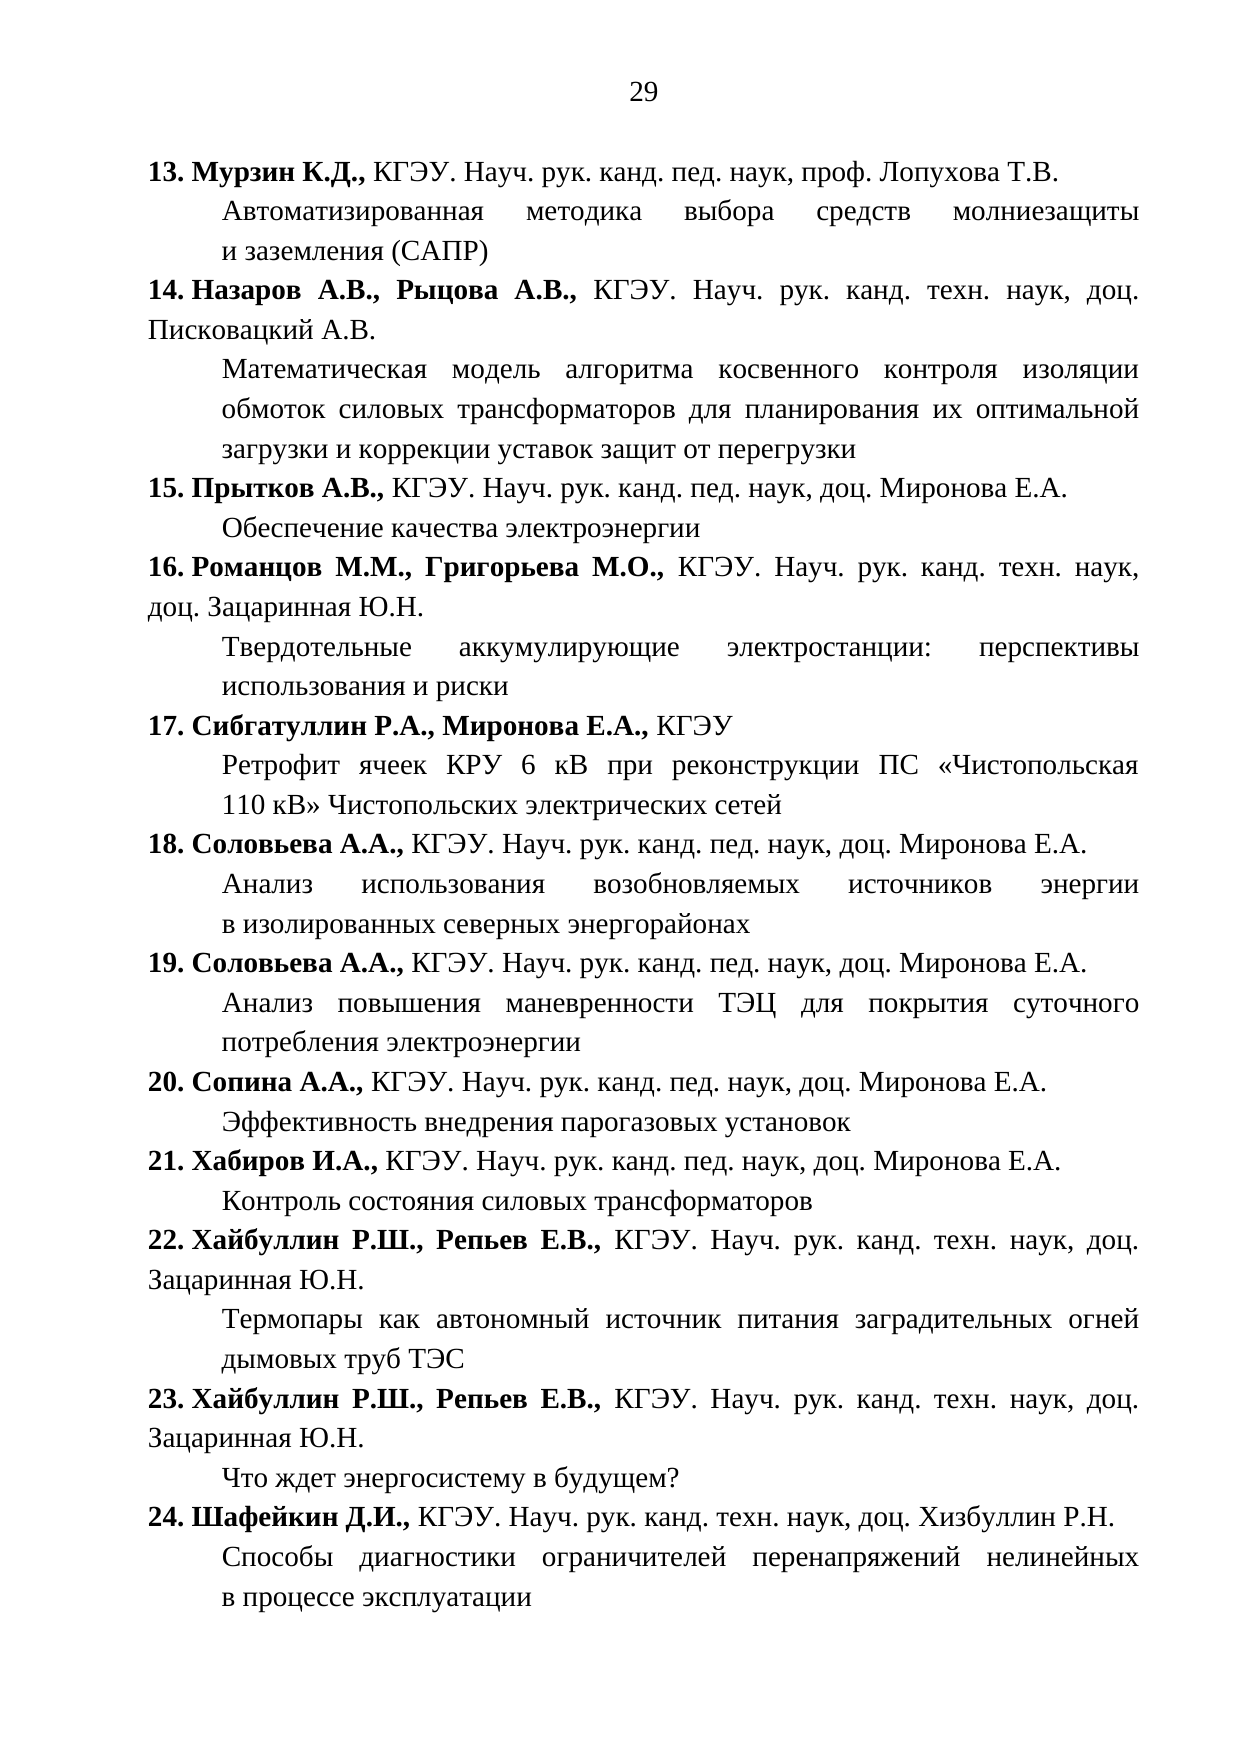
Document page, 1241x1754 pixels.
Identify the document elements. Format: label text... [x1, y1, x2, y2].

text Контроль состояния силовых трансформаторов [221, 1177, 1140, 1216]
text Что ждет энергосистему в будущем? [221, 1454, 1140, 1493]
text Способы диагностики ограничителей перенапряжений нелинейных в процессе эксплуатации [221, 1533, 1140, 1612]
text 22. Хайбуллин Р.Ш., Репьев Е.В., КГЭУ. Науч. рук. канд. техн. наук, доц. Зацаринная Ю.Н. [148, 1216, 1140, 1296]
text Анализ повышения маневренности ТЭЦ для покрытия суточного потребления электроэнергии [221, 979, 1140, 1058]
text 24. Шафейкин Д.И., КГЭУ. Науч. рук. канд. техн. наук, доц. Хизбуллин Р.Н. [148, 1493, 1140, 1533]
text 14. Назаров А.В., Рыцова А.В., КГЭУ. Науч. рук. канд. техн. наук, доц. Писковацкий А.В. [148, 266, 1140, 346]
text 23. Хайбуллин Р.Ш., Репьев Е.В., КГЭУ. Науч. рук. канд. техн. наук, доц. Зацаринная Ю.Н. [148, 1375, 1140, 1454]
text 18. Соловьева А.А., КГЭУ. Науч. рук. канд. пед. наук, доц. Миронова Е.А. [148, 821, 1140, 860]
text Автоматизированная методика выбора средств молниезащиты и заземления (САПР) [221, 187, 1140, 266]
text Твердотельные аккумулирующие электростанции: перспективы использования и риски [222, 623, 1140, 702]
text 17. Сибгатуллин Р.А., Миронова Е.А., КГЭУ [148, 702, 1140, 741]
text 13. Мурзин К.Д., КГЭУ. Науч. рук. канд. пед. наук, проф. Лопухова Т.В. [148, 148, 1140, 187]
text 21. Хабиров И.А., КГЭУ. Науч. рук. канд. пед. наук, доц. Миронова Е.А. [148, 1137, 1140, 1177]
text Математическая модель алгоритма косвенного контроля изоляции обмоток силовых трансформаторов для планирования их оптимальной загрузки и коррекции уставок защит от перегрузки [221, 346, 1140, 464]
text Анализ использования возобновляемых источников энергии в изолированных северных энергорайонах [222, 860, 1140, 939]
text Ретрофит ячеек КРУ 6 кВ при реконструкции ПС «Чистопольская 110 кВ» Чистопольских электрических сетей [221, 741, 1140, 821]
text Обеспечение качества электроэнергии [221, 504, 1140, 543]
text 19. Соловьева А.А., КГЭУ. Науч. рук. канд. пед. наук, доц. Миронова Е.А. [148, 939, 1140, 979]
text Эффективность внедрения парогазовых установок [221, 1098, 1140, 1137]
text Термопары как автономный источник питания заградительных огней дымовых труб ТЭС [221, 1296, 1140, 1375]
text 16. Романцов М.М., Григорьева М.О., КГЭУ. Науч. рук. канд. техн. наук, доц. Зацаринная Ю.Н. [148, 543, 1140, 623]
text 20. Сопина А.А., КГЭУ. Науч. рук. канд. пед. наук, доц. Миронова Е.А. [148, 1058, 1140, 1098]
text 15. Прытков А.В., КГЭУ. Науч. рук. канд. пед. наук, доц. Миронова Е.А. [148, 464, 1140, 504]
